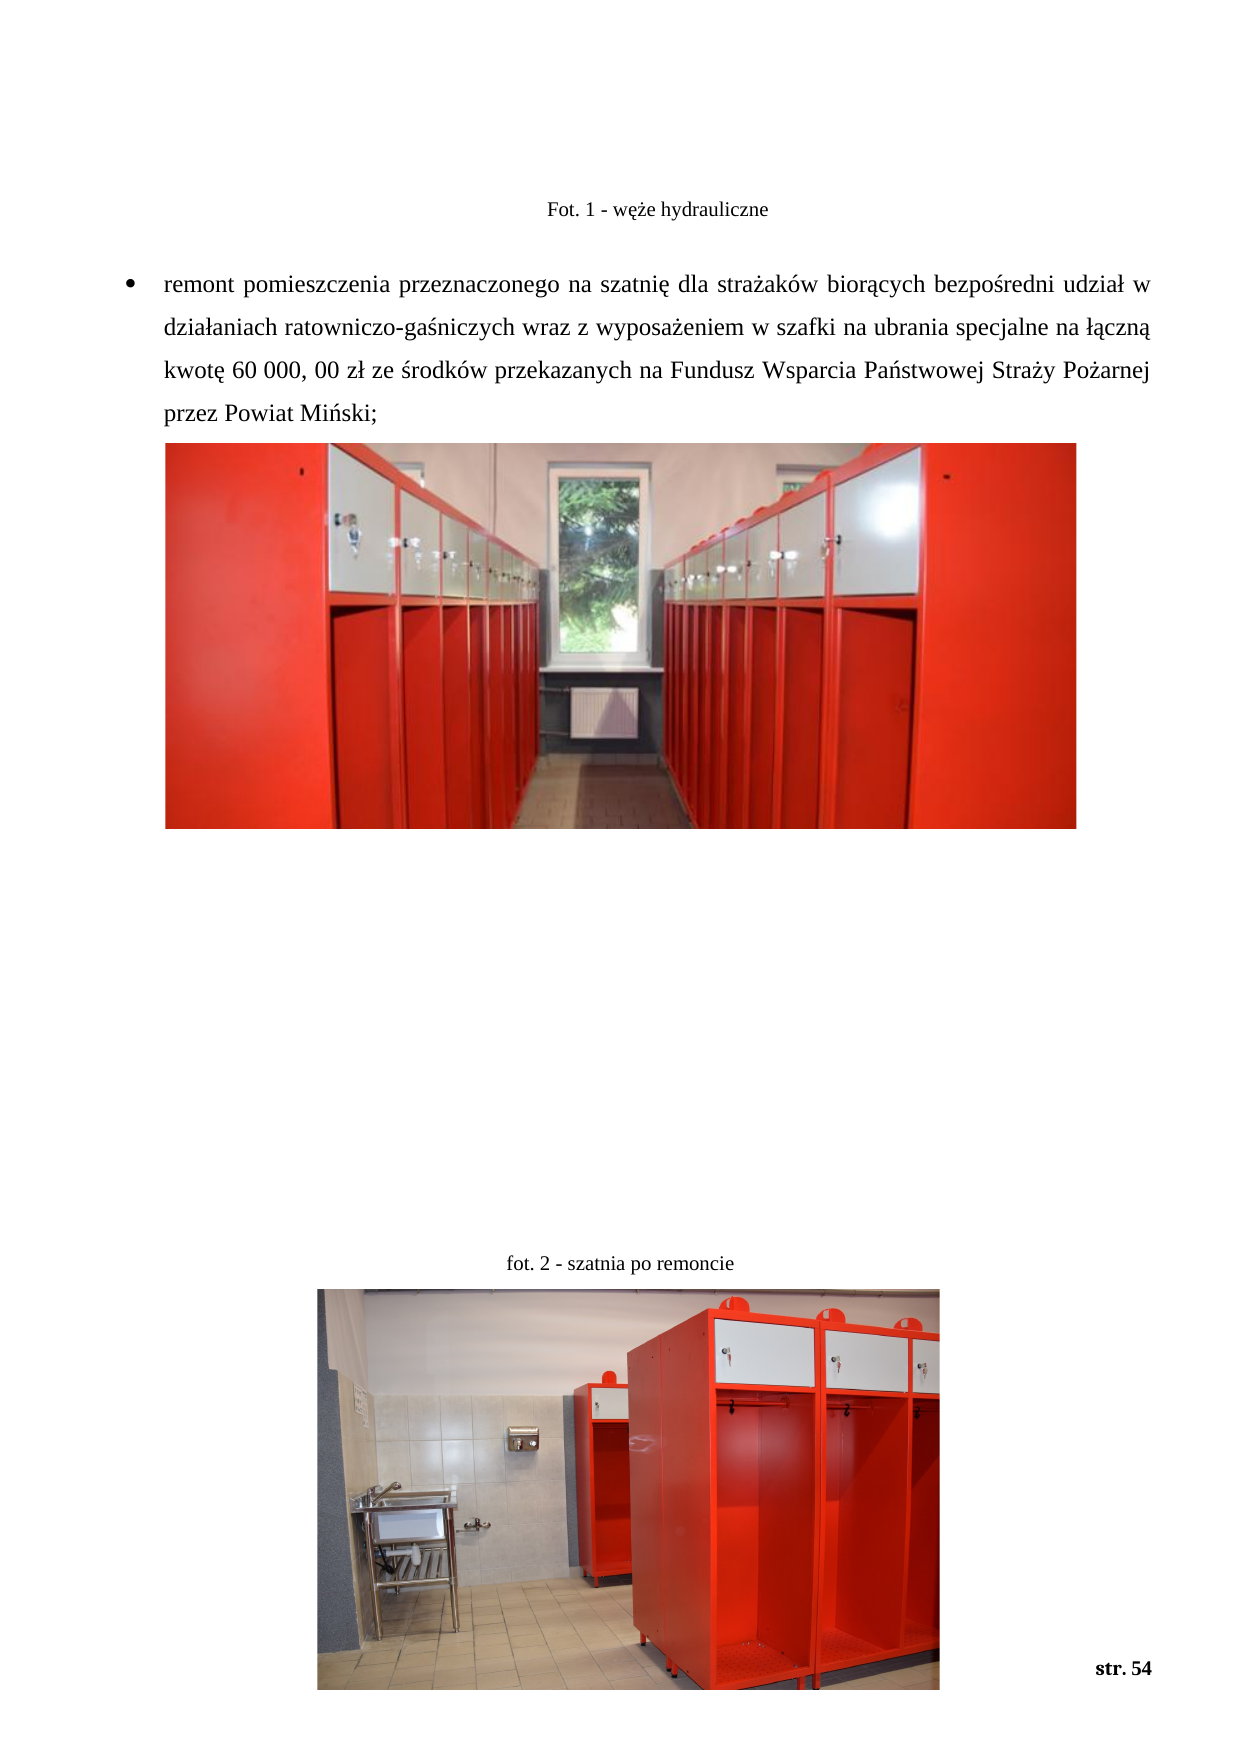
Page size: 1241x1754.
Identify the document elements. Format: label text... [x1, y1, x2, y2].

picture [317, 1289, 940, 1690]
list remont pomieszczenia przeznaczonego na szatnię dla strażaków biorących bezpośredni udział w działaniach ratowniczo-gaśniczych wraz z wyposażeniem w szafki na ubrania specjalne na łączną kwotę 60 000, 00 zł ze środków przekazanych na Fundusz Wsparcia Państwowej Straży Pożarnej przez Powiat Miński; [126, 269, 1152, 427]
text fot. 2 - szatnia po remoncie [89, 1251, 1152, 1275]
text Fot. 1 - węże hydrauliczne [164, 197, 1152, 221]
picture [165, 443, 1077, 829]
